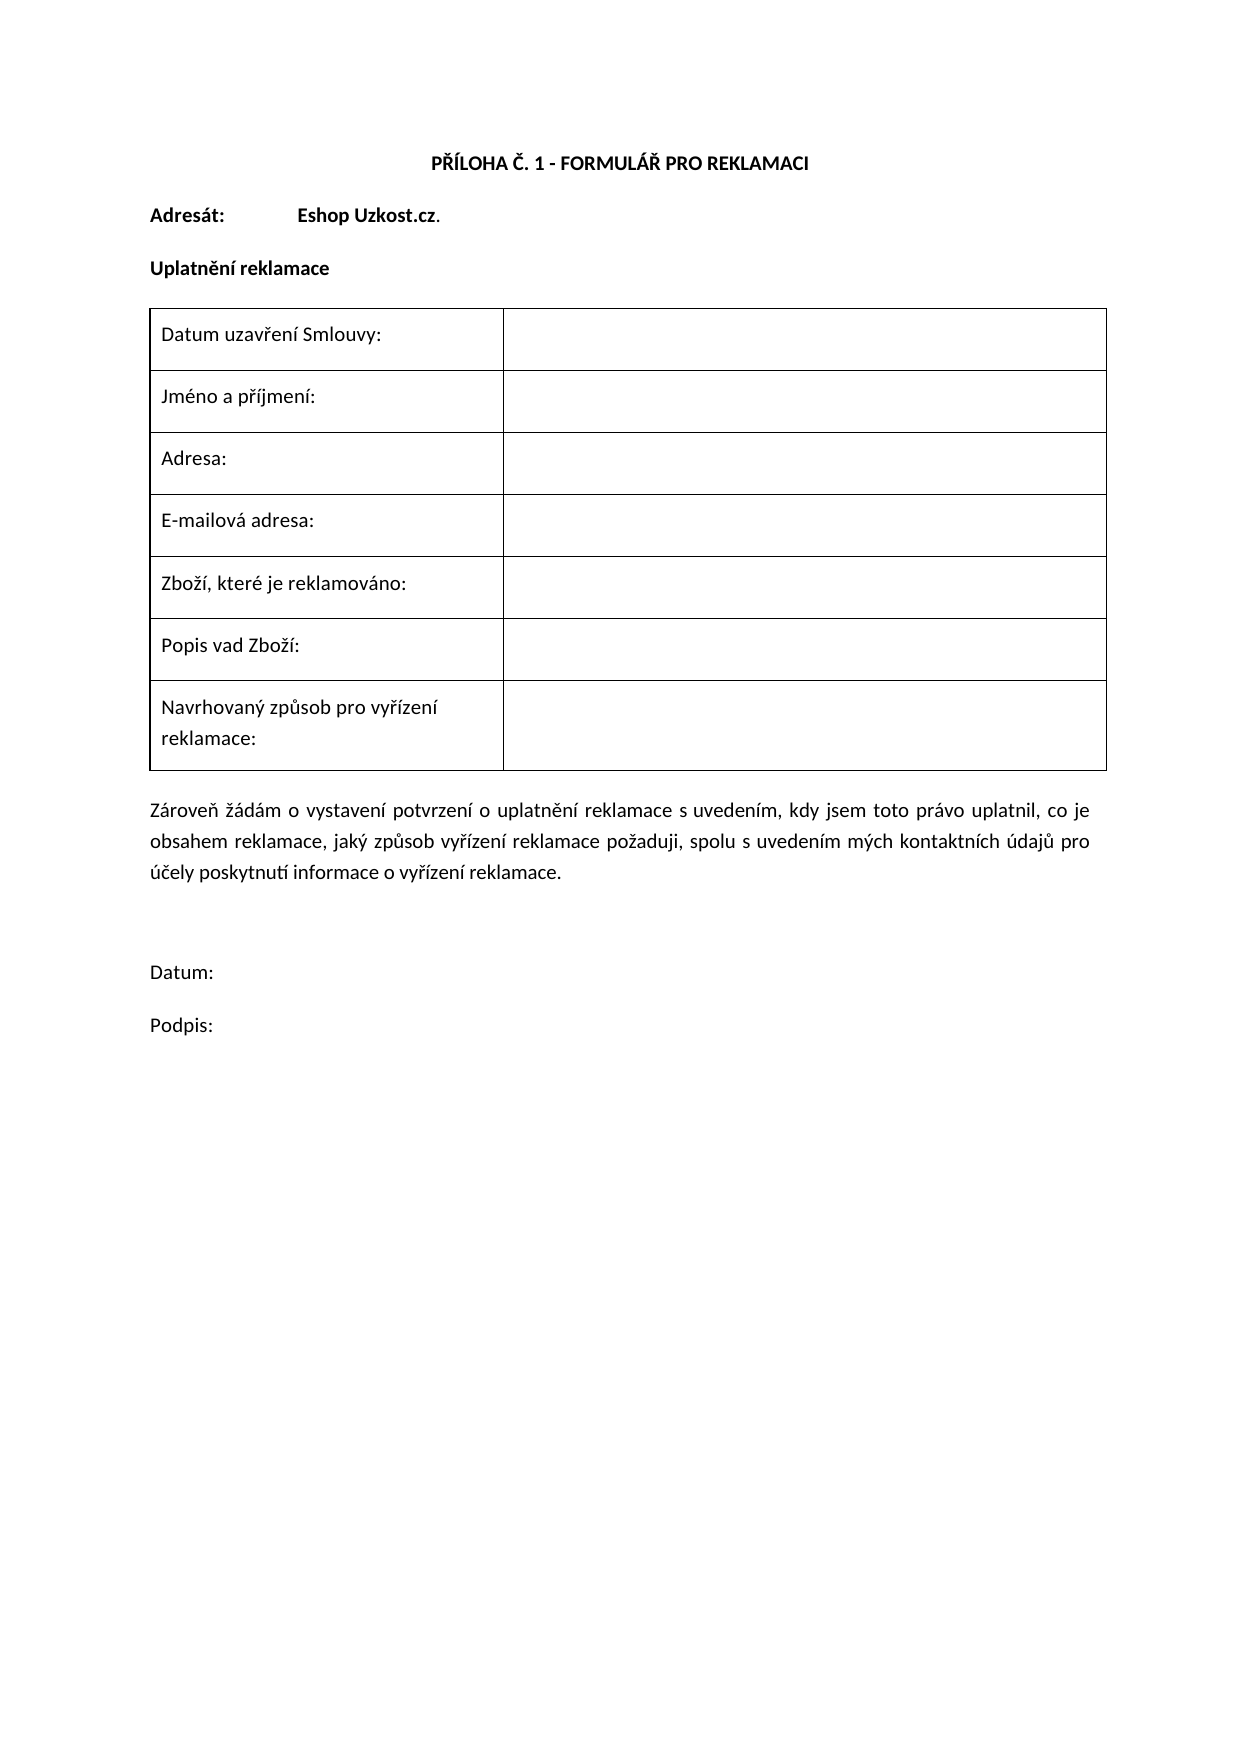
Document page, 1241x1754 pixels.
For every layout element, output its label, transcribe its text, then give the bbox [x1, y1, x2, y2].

table_cell [504, 557, 1106, 618]
table_cell Popis vad Zboží: [151, 619, 503, 680]
text Zároveň žádám o vystavení potvrzení o uplatnění reklamace s uvedením, kdy jsem toto právo uplatnil, co je obsahem reklamace, jaký způsob vyřízení reklamace požaduji, spolu s uvedením mých kontaktních údajů pro účely poskytnutí informace o vyřízení reklamace. [150, 792, 1090, 886]
text Adresát: Eshop Uzkost.cz. [150, 203, 1090, 228]
table_cell E-mailová adresa: [151, 495, 503, 556]
table_cell Adresa: [151, 433, 503, 494]
table_cell [504, 371, 1106, 432]
table_cell Jméno a příjmení: [151, 371, 503, 432]
table_header [504, 309, 1106, 370]
table_header Datum uzavření Smlouvy: [151, 309, 503, 370]
table_cell [504, 619, 1106, 680]
text Uplatnění reklamace [150, 255, 1090, 281]
text Příloha č. 1 - Formulář pro reklamaci [150, 150, 1090, 175]
text Podpis: [150, 1012, 1090, 1037]
table_cell [504, 681, 1106, 770]
text Datum: [150, 959, 1090, 984]
table_cell [504, 495, 1106, 556]
table_cell Navrhovaný způsob pro vyřízení reklamace: [151, 681, 503, 770]
table_cell [504, 433, 1106, 494]
table_cell Zboží, které je reklamováno: [151, 557, 503, 618]
